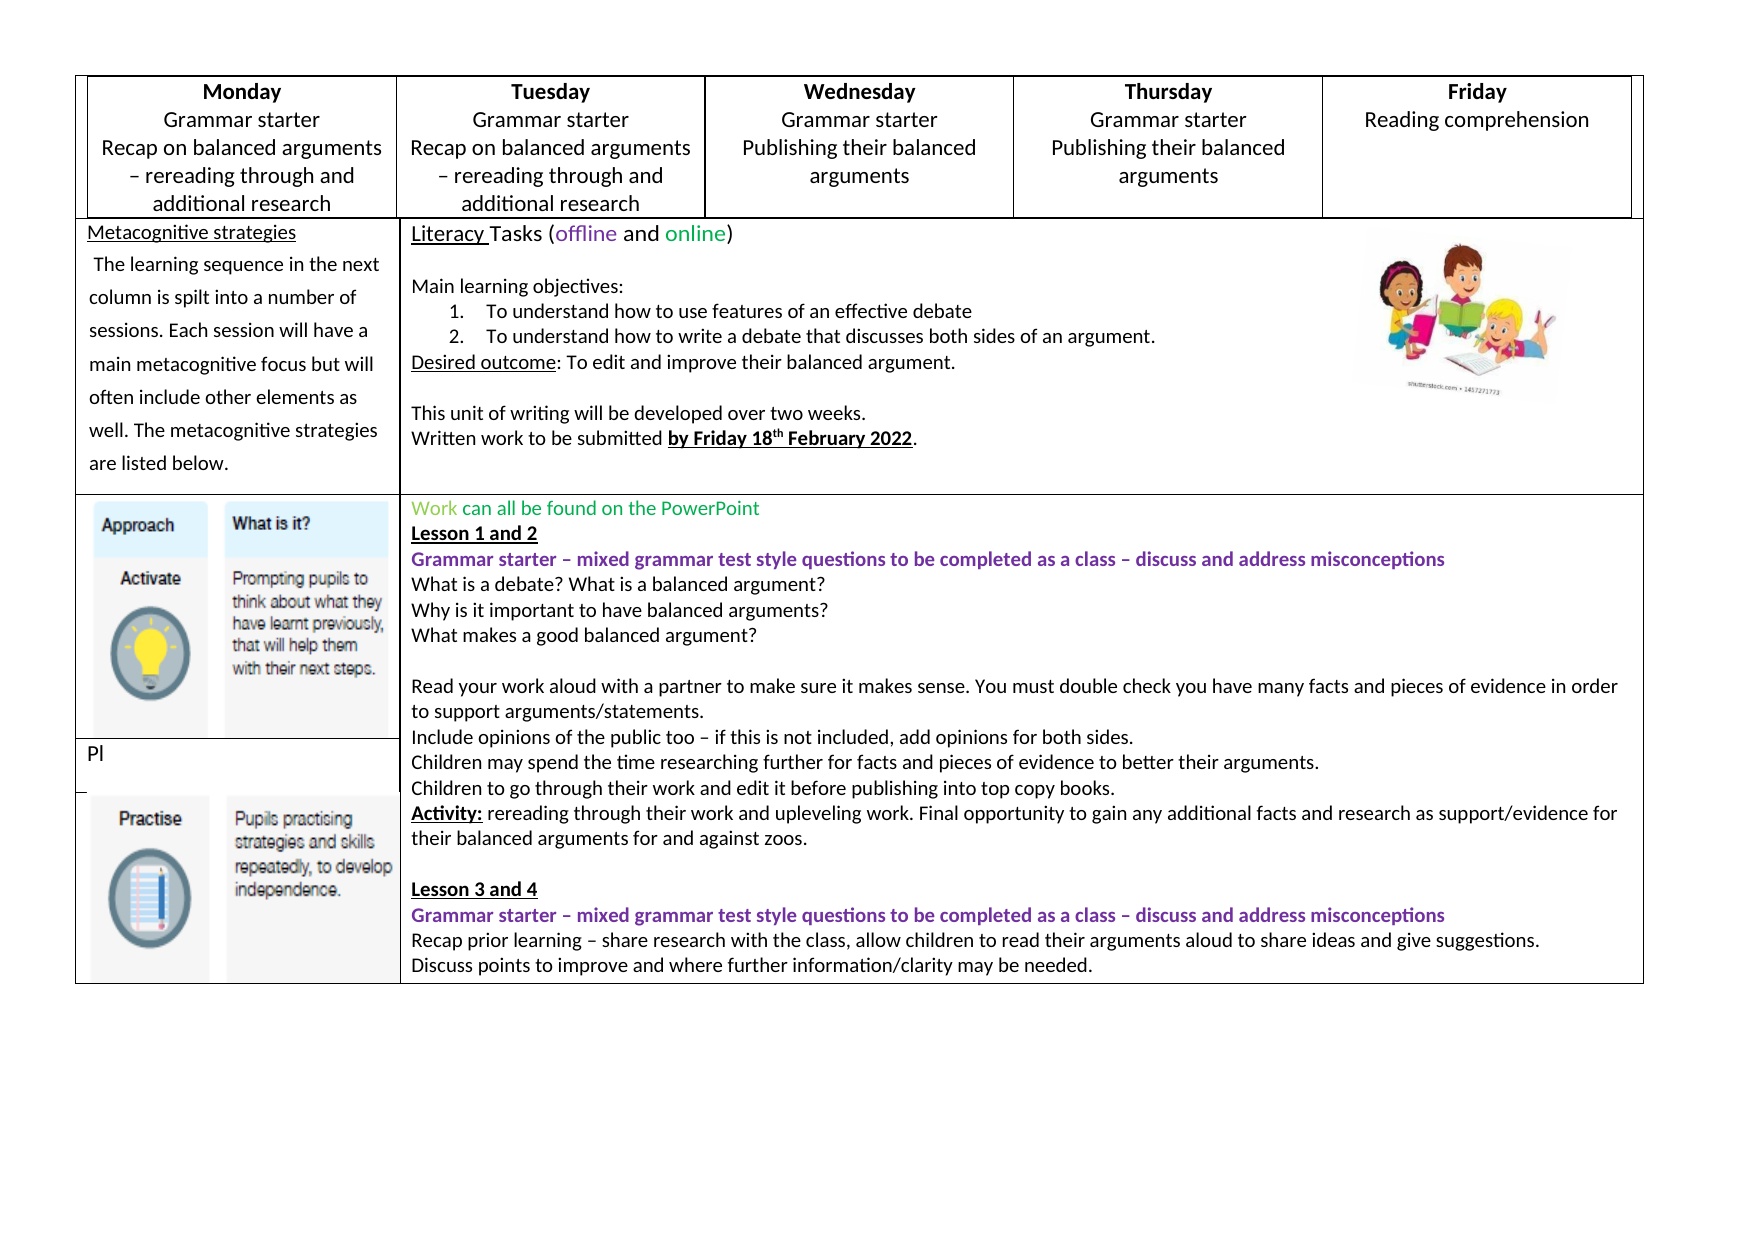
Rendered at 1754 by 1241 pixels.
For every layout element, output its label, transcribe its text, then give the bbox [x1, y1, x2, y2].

table_cell [76, 793, 86, 982]
table_cell Work can all be found on the PowerPoint Lesson 1 and 2 Grammar starter – mixed grammar test style questions to be completed as a class – discuss and address misconceptions What is a debate? What is a balanced argument? Why is it important to have balanced arguments? What makes a good balanced argument? Read your work aloud with a partner to make sure it makes sense. You must double check you have many facts and pieces of evidence in order to support arguments/statements. Include opinions of the public too – if this is not included, add opinions for both sides. Children may spend the time researching further for facts and pieces of evidence to better their arguments. Children to go through their work and edit it before publishing into top copy books. Activity: rereading through their work and upleveling work. Final opportunity to gain any additional facts and research as support/evidence for their balanced arguments for and against zoos. Lesson 3 and 4 Grammar starter – mixed grammar test style questions to be completed as a class – discuss and address misconceptions Recap prior learning – share research with the class, allow children to read their arguments aloud to share ideas and give suggestions. Discuss points to improve and where further information/clarity may be needed. Children to spend this time writing up their final drafts into their top copy books in their best handwriting. Activity: Begin writing up their final copies in their top copy books. [401, 495, 1643, 982]
table_header [1014, 77, 1322, 217]
table_cell Metacognitive strategies The learning sequence in the next column is spilt into a number of sessions. Each session will have a main metacognitive focus but will often include other elements as well. The metacognitive strategies are listed below. [76, 219, 399, 494]
table_cell Pl [76, 739, 399, 792]
table_cell Literacy Tasks (offline and online) Main learning objectives: To understand how to use features of an effective debate To understand how to write a debate that discusses both sides of an argument. Desired outcome: To edit and improve their balanced argument. This unit of writing will be developed over two weeks. Written work to be submitted by Friday 18th February 2022. [401, 219, 1643, 494]
table_header [1323, 77, 1631, 217]
table_cell [76, 495, 86, 738]
table_header [1632, 76, 1643, 218]
table_cell [389, 495, 399, 738]
table_header [706, 77, 1013, 217]
table_header [88, 77, 396, 217]
picture [1352, 227, 1571, 403]
table_header [76, 76, 87, 218]
table_header [397, 77, 704, 217]
